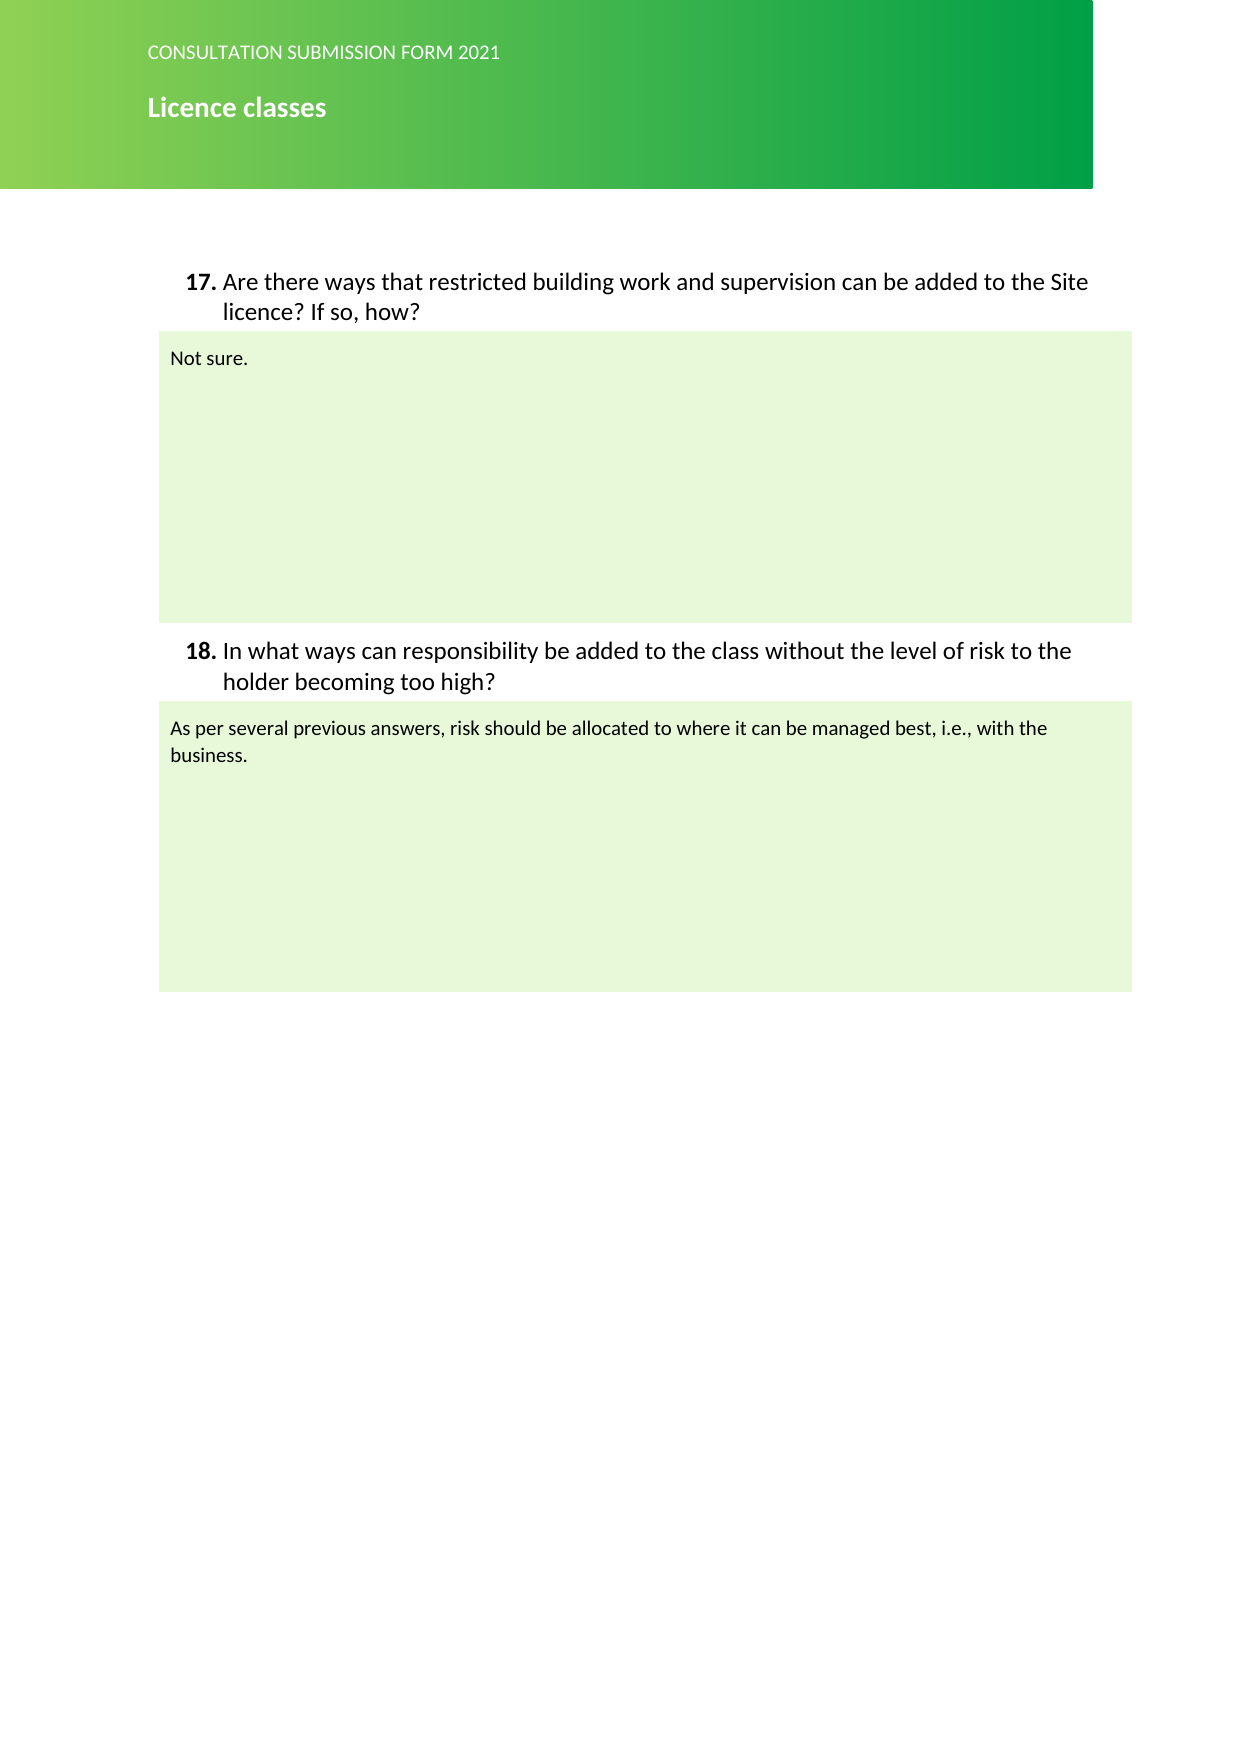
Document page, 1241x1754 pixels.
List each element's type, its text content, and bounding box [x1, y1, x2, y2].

list Are there ways that restricted building work and supervision can be added to the Site licence? If so, how? [185, 266, 1092, 327]
table_header Not sure. [159, 331, 1132, 623]
list In what ways can responsibility be added to the class without the level of risk to the holder becoming too high? [185, 635, 1092, 696]
table_header As per several previous answers, risk should be allocated to where it can be managed best, i.e., with the business. [159, 701, 1132, 992]
